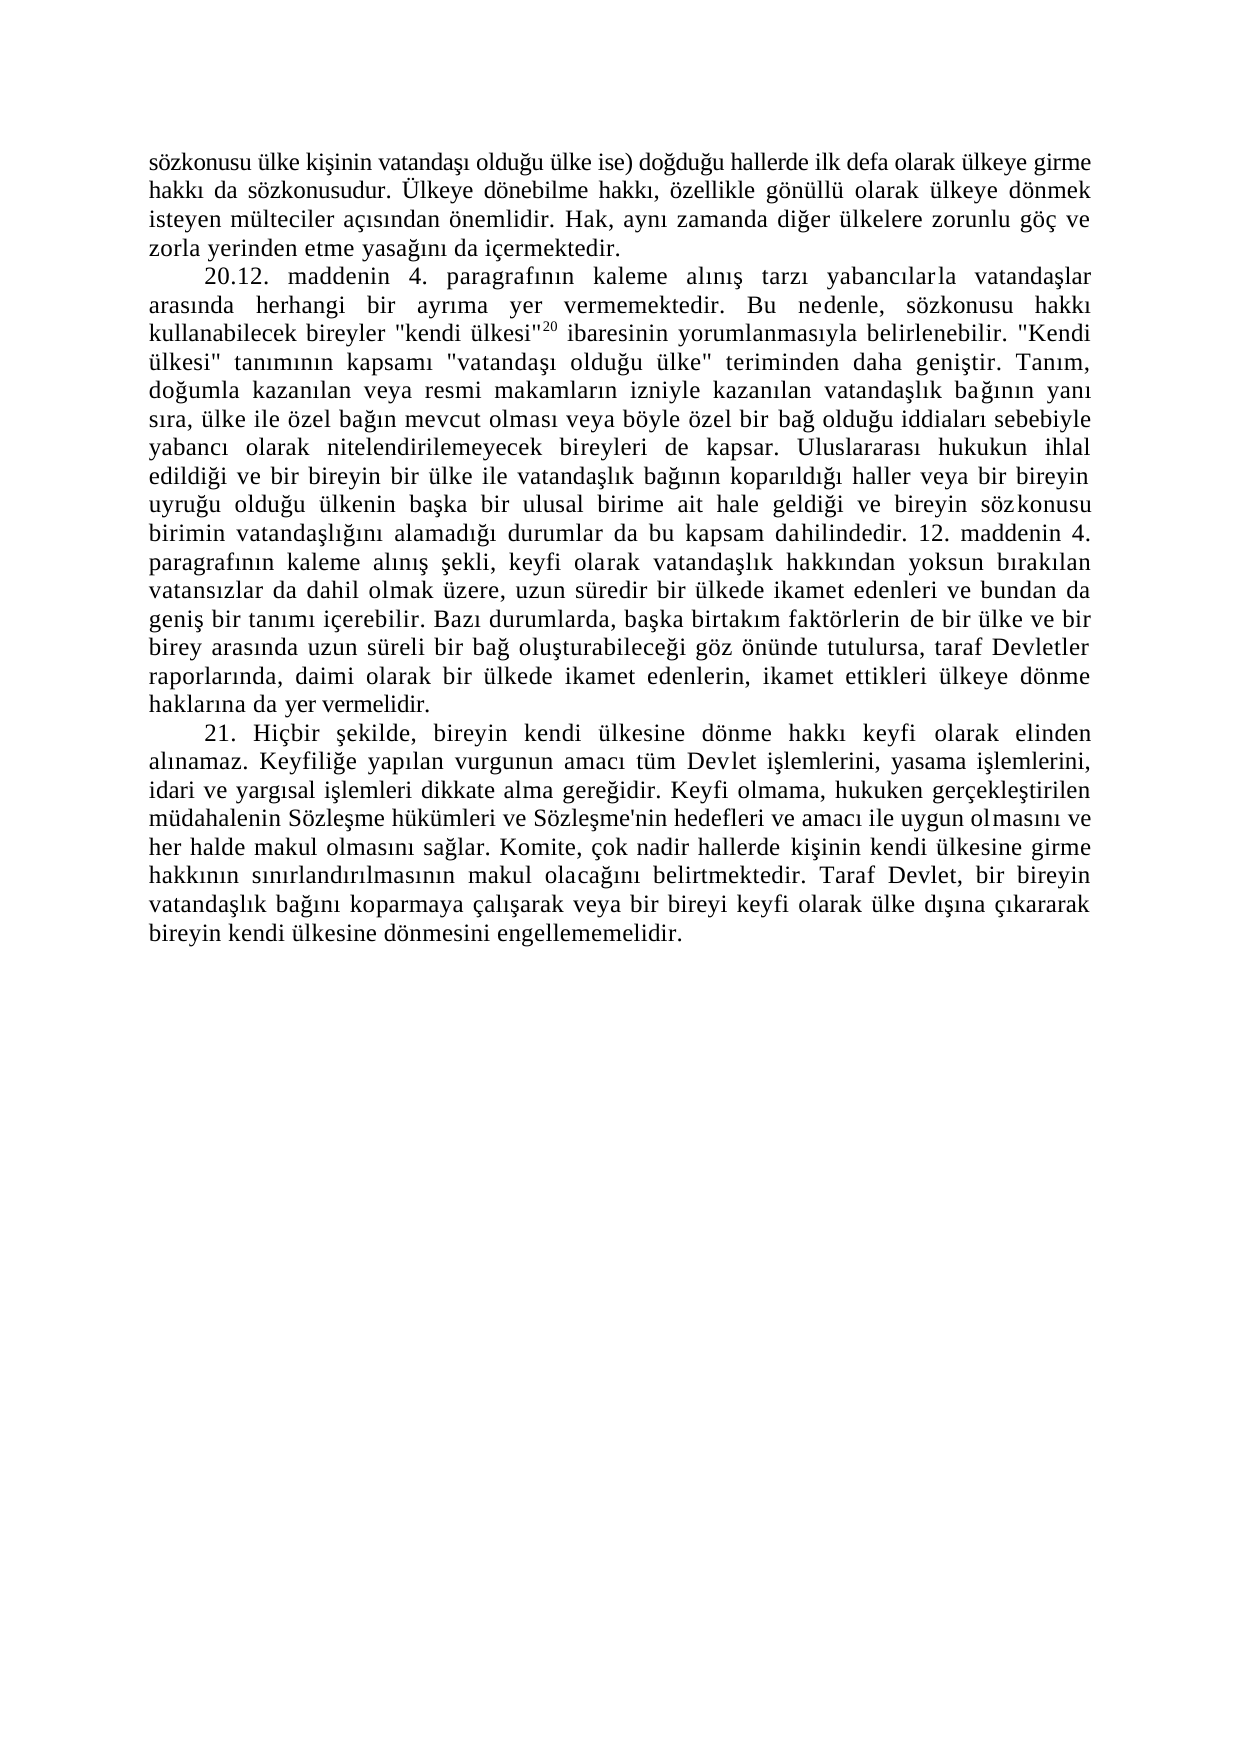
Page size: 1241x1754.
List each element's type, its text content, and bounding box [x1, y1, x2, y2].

text 21. Hiçbir şekilde, bireyin kendi ülkesine dönme hakkı keyfi olarak elinden alınamaz. Keyfiliğe yapılan vurgunun amacı tüm Devlet işlemlerini, yasama işlemlerini, idari ve yargısal işlemleri dikkate alma gereğidir. Keyfi olmama, hukuken gerçekleştirilen müdahalenin Sözleşme hükümleri ve Sözleşme'nin hedefleri ve amacı ile uygun olmasını ve her halde makul olmasını sağlar. Komite, çok nadir hallerde kişinin kendi ülkesine girme hakkının sınırlandırılmasının makul olacağını belirtmektedir. Taraf Devlet, bir bireyin vatandaşlık bağını koparmaya çalışarak veya bir bireyi keyfi olarak ülke dışına çıkararak bireyin kendi ülkesine dönmesini engellememelidir. [149, 718, 1092, 947]
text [149, 148, 1091, 262]
text 20.12. maddenin 4. paragrafının kaleme alınış tarzı yabancılarla vatandaşlar arasında herhangi bir ayrıma yer vermemektedir. Bu nedenle, sözkonusu hakkı kullanabilecek bireyler "kendi ülkesi"20 ibaresinin yorumlanmasıyla belirlenebilir. "Kendi ülkesi" tanımının kapsamı "vatandaşı olduğu ülke" teriminden daha geniştir. Tanım, doğumla kazanılan veya resmi makamların izniyle kazanılan vatandaşlık bağının yanı sıra, ülke ile özel bağın mevcut olması veya böyle özel bir bağ olduğu iddiaları sebebiyle yabancı olarak nitelendirilemeyecek bireyleri de kapsar. Uluslararası hukukun ihlal edildiği ve bir bireyin bir ülke ile vatandaşlık bağının koparıldığı haller veya bir bireyin uyruğu olduğu ülkenin başka bir ulusal birime ait hale geldiği ve bireyin sözkonusu birimin vatandaşlığını alamadığı durumlar da bu kapsam dahilindedir. 12. maddenin 4. paragrafının kaleme alınış şekli, keyfi olarak vatandaşlık hakkından yoksun bırakılan vatansızlar da dahil olmak üzere, uzun süredir bir ülkede ikamet edenleri ve bundan da geniş bir tanımı içerebilir. Bazı durumlarda, başka birtakım faktörlerin de bir ülke ve bir birey arasında uzun süreli bir bağ oluşturabileceği göz önünde tutulursa, taraf Devletler raporlarında, daimi olarak bir ülkede ikamet edenlerin, ikamet ettikleri ülkeye dönme haklarına da yer vermelidir. [149, 262, 1092, 718]
